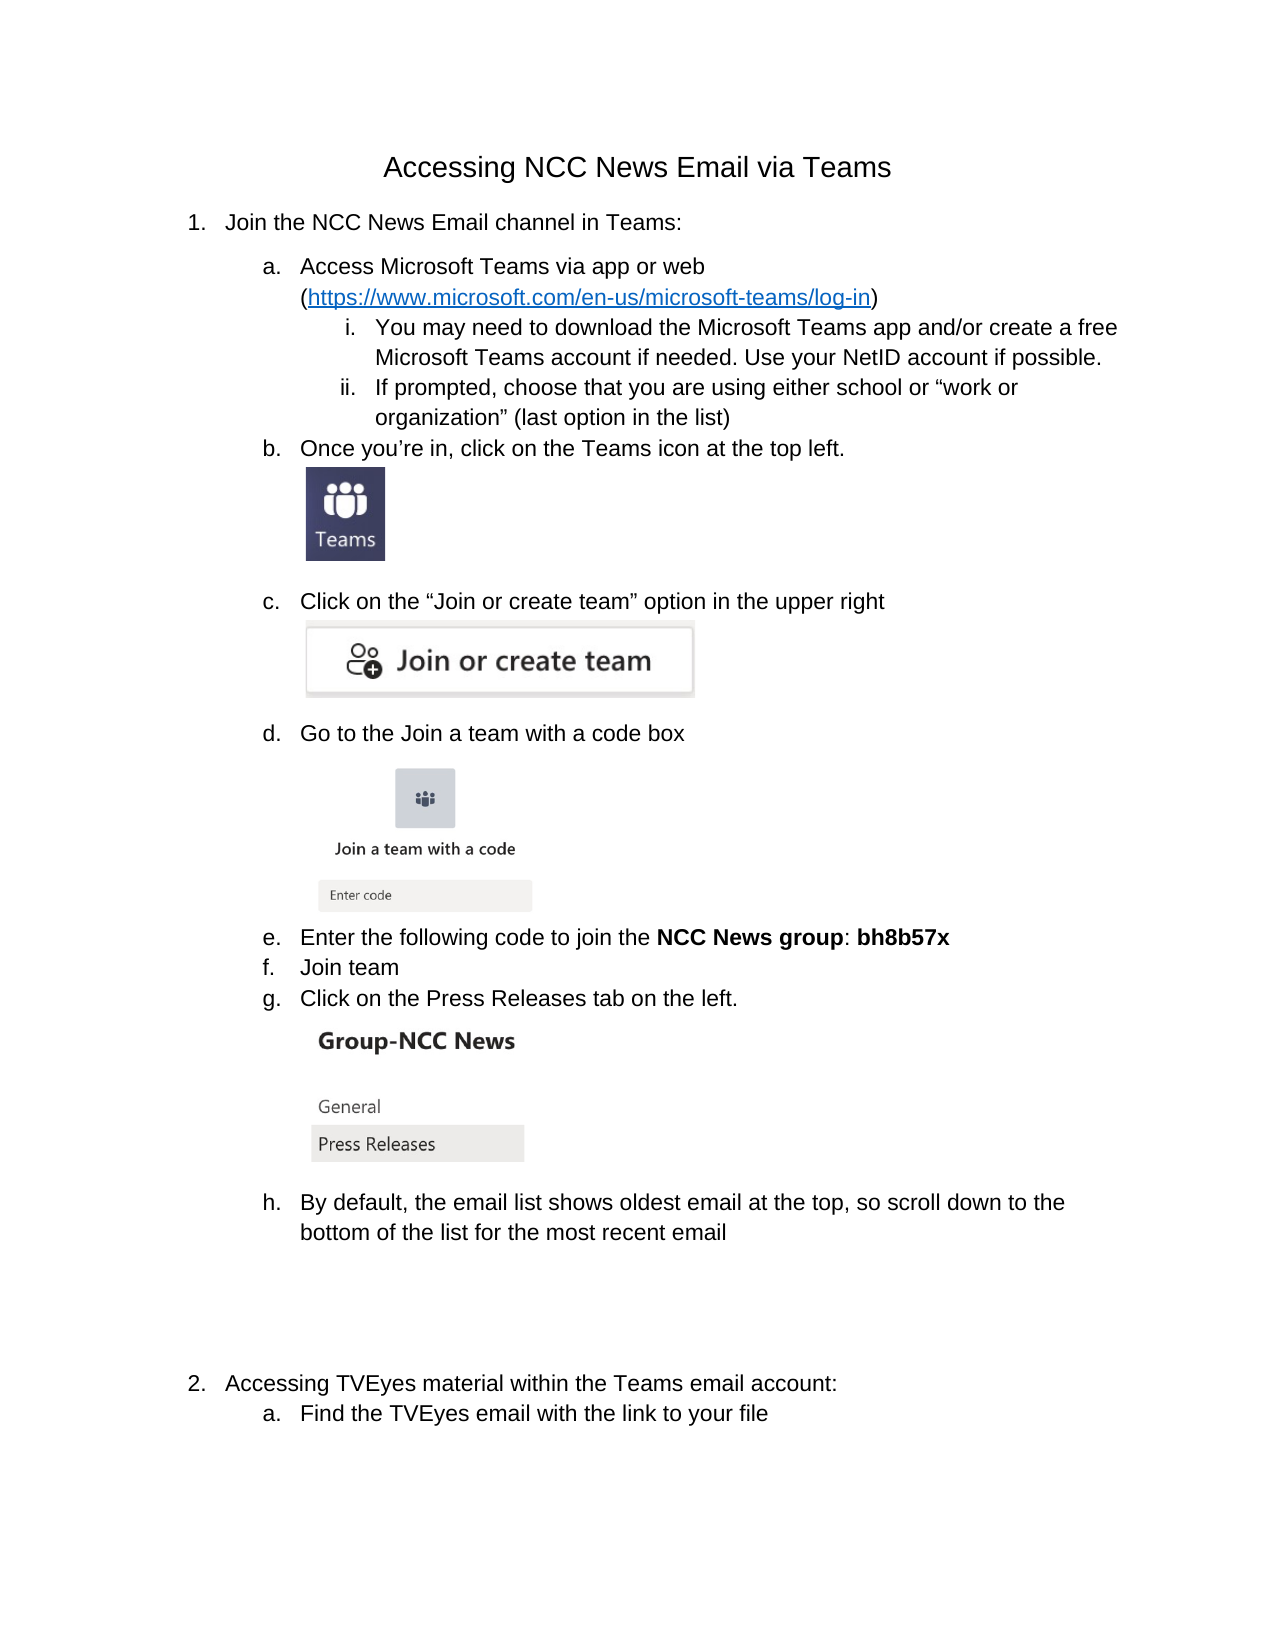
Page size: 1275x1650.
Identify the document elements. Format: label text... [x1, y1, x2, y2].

picture [311, 1022, 525, 1162]
list Join the NCC News Email channel in Teams: [187, 209, 1125, 236]
list If prompted, choose that you are using either school or “work or organization” (last option in the list) [356, 374, 1125, 431]
list By default, the email list shows oldest email at the top, so scroll down to the bottom of the list for the most recent email [262, 1189, 1125, 1245]
list Click on the “Join or create team” option in the upper right [262, 588, 1125, 614]
text Accessing NCC News Email via Teams [150, 150, 1125, 183]
picture [305, 467, 386, 561]
list Enter the following code to join the NCC News group: bh8b57x [262, 924, 1125, 951]
list Find the TVEyes email with the link to your file [262, 1400, 1125, 1427]
list Access Microsoft Teams via app or web (https://www.microsoft.com/en-us/microsoft-teams/log-in) [262, 253, 1125, 310]
list Accessing TVEyes material within the Teams email account: [187, 1370, 1125, 1396]
list Join team [262, 954, 1125, 981]
list Once you’re in, click on the Teams icon at the top left. [262, 434, 1125, 461]
list Go to the Join a team with a code box [262, 720, 1125, 746]
list You may need to download the Microsoft Teams app and/or create a free Microsoft Teams account if needed. Use your NetID account if possible. [356, 314, 1125, 370]
picture [305, 752, 545, 921]
picture [305, 620, 696, 698]
list Click on the Press Releases tab on the left. [262, 984, 1125, 1011]
